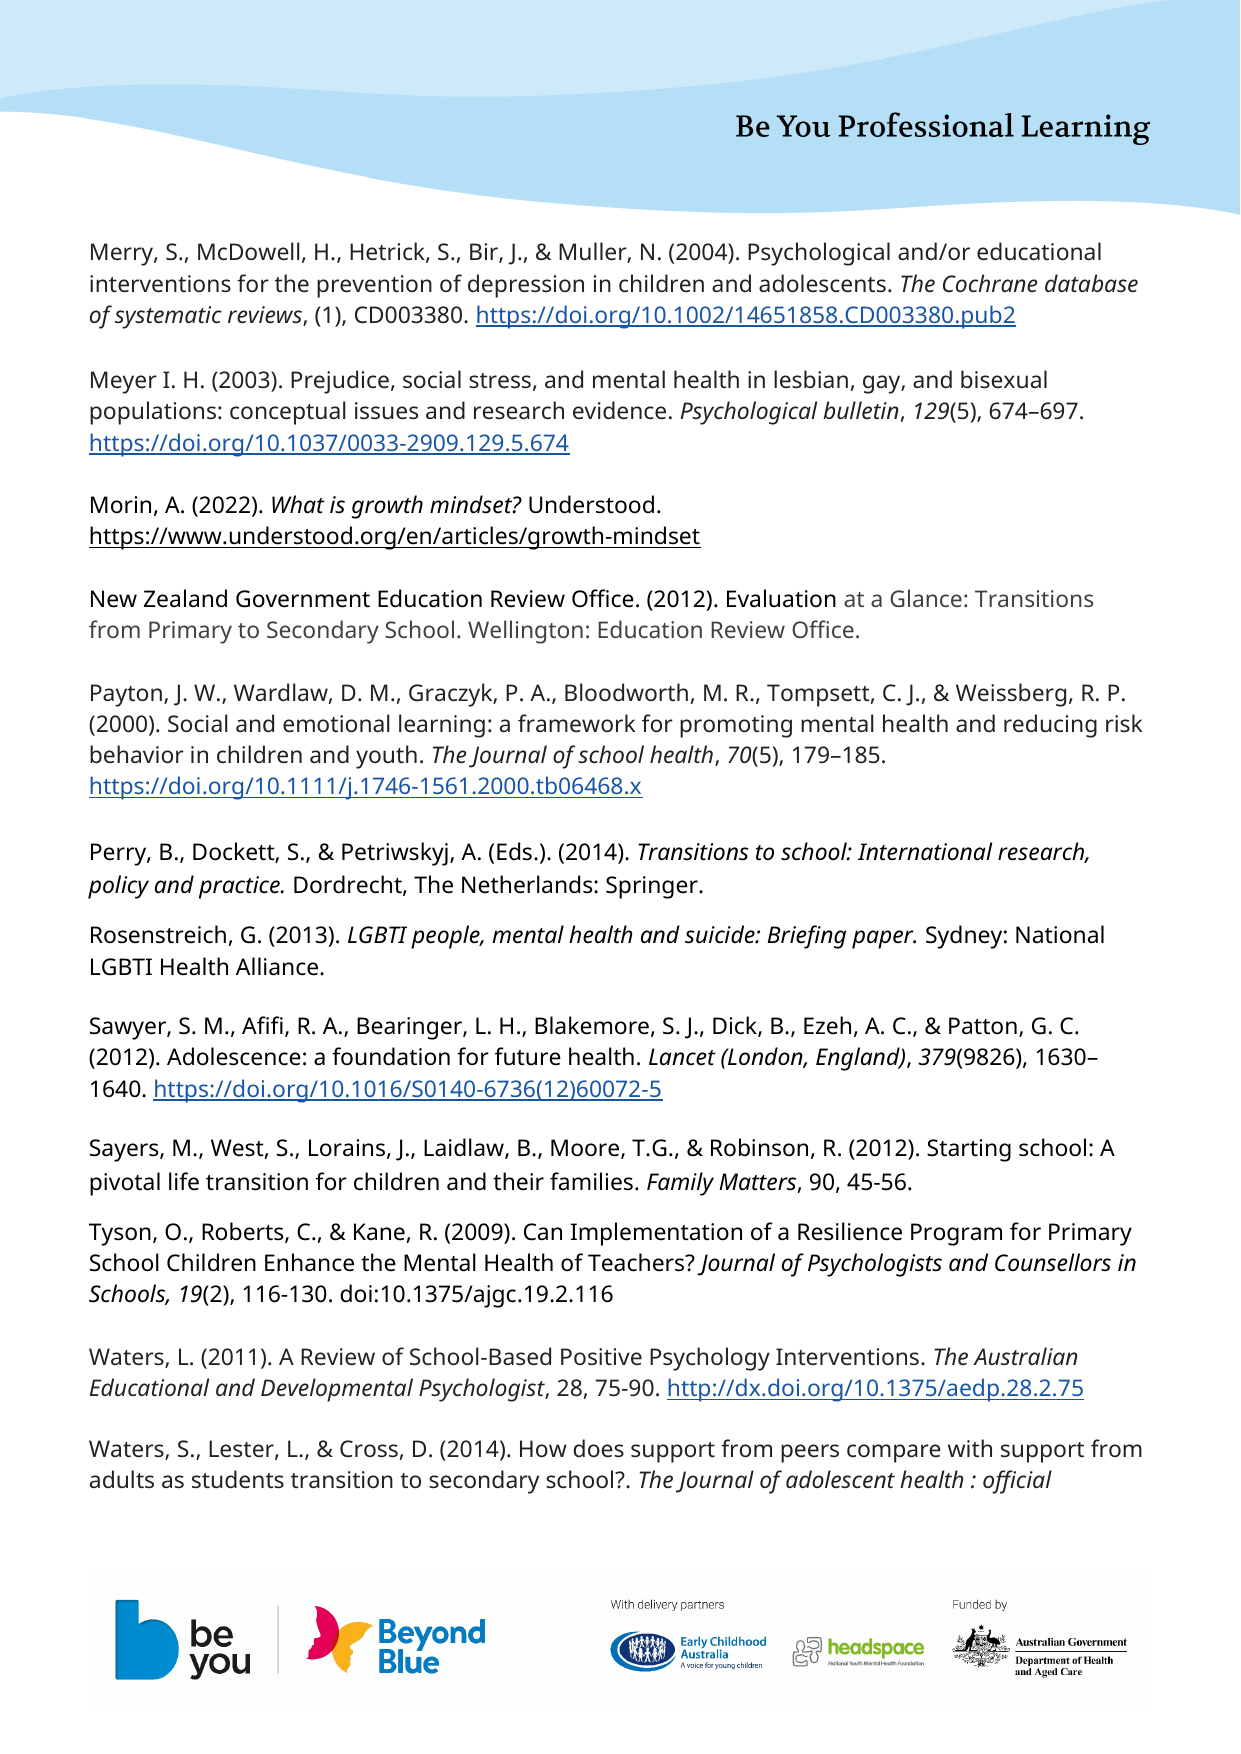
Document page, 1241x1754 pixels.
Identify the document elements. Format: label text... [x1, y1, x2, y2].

picture [0, 0, 1241, 237]
text Payton, J. W., Wardlaw, D. M., Graczyk, P. A., Bloodworth, M. R., Tompsett, C. J., & Weissberg, R. P. (2000). Social and emotional learning: a framework for promoting mental health and reducing risk behavior in children and youth. The Journal of school health, 70(5), 179–185. https://doi.org/10.1111/j.1746-1561.2000.tb06468.x [89, 677, 1152, 802]
picture [88, 1572, 1152, 1707]
text Meyer I. H. (2003). Prejudice, social stress, and mental health in lesbian, gay, and bisexual populations: conceptual issues and research evidence. Psychological bulletin, 129(5), 674–697. https://doi.org/10.1037/0033-2909.129.5.674 [89, 364, 1152, 458]
text Merry, S., McDowell, H., Hetrick, S., Bir, J., & Muller, N. (2004). Psychological and/or educational interventions for the prevention of depression in children and adolescents. The Cochrane database of systematic reviews, (1), CD003380. https://doi.org/10.1002/14651858.CD003380.pub2 [89, 236, 1152, 330]
text Morin, A. (2022). What is growth mindset? Understood. https://www.understood.org/en/articles/growth-mindset [89, 489, 1152, 552]
text New Zealand Government Education Review Office. (2012). Evaluation at a Glance: Transitions from Primary to Secondary School. Wellington: Education Review Office. [89, 583, 1152, 645]
text Waters, L. (2011). A Review of School-Based Positive Psychology Interventions. The Australian Educational and Developmental Psychologist, 28, 75-90. http://dx.doi.org/10.1375/aedp.28.2.75 [89, 1341, 1152, 1403]
text Sawyer, S. M., Afifi, R. A., Bearinger, L. H., Blakemore, S. J., Dick, B., Ezeh, A. C., & Patton, G. C. (2012). Adolescence: a foundation for future health. Lancet (London, England), 379(9826), 1630–1640. https://doi.org/10.1016/S0140-6736(12)60072-5 [89, 1010, 1152, 1104]
text Rosenstreich, G. (2013). LGBTI people, mental health and suicide: Briefing paper. Sydney: National LGBTI Health Alliance. [89, 919, 1152, 982]
text Tyson, O., Roberts, C., & Kane, R. (2009). Can Implementation of a Resilience Program for Primary School Children Enhance the Mental Health of Teachers? Journal of Psychologists and Counsellors in Schools, 19(2), 116-130. doi:10.1375/ajgc.19.2.116 [89, 1216, 1152, 1309]
text Perry, B., Dockett, S., & Petriwskyj, A. (Eds.). (2014). Transitions to school: International research, policy and practice. Dordrecht, The Netherlands: Springer. [89, 836, 1152, 900]
text Sayers, M., West, S., Lorains, J., Laidlaw, B., Moore, T.G., & Robinson, R. (2012). Starting school: A pivotal life transition for children and their families. Family Matters, 90, 45-56. [89, 1132, 1152, 1197]
